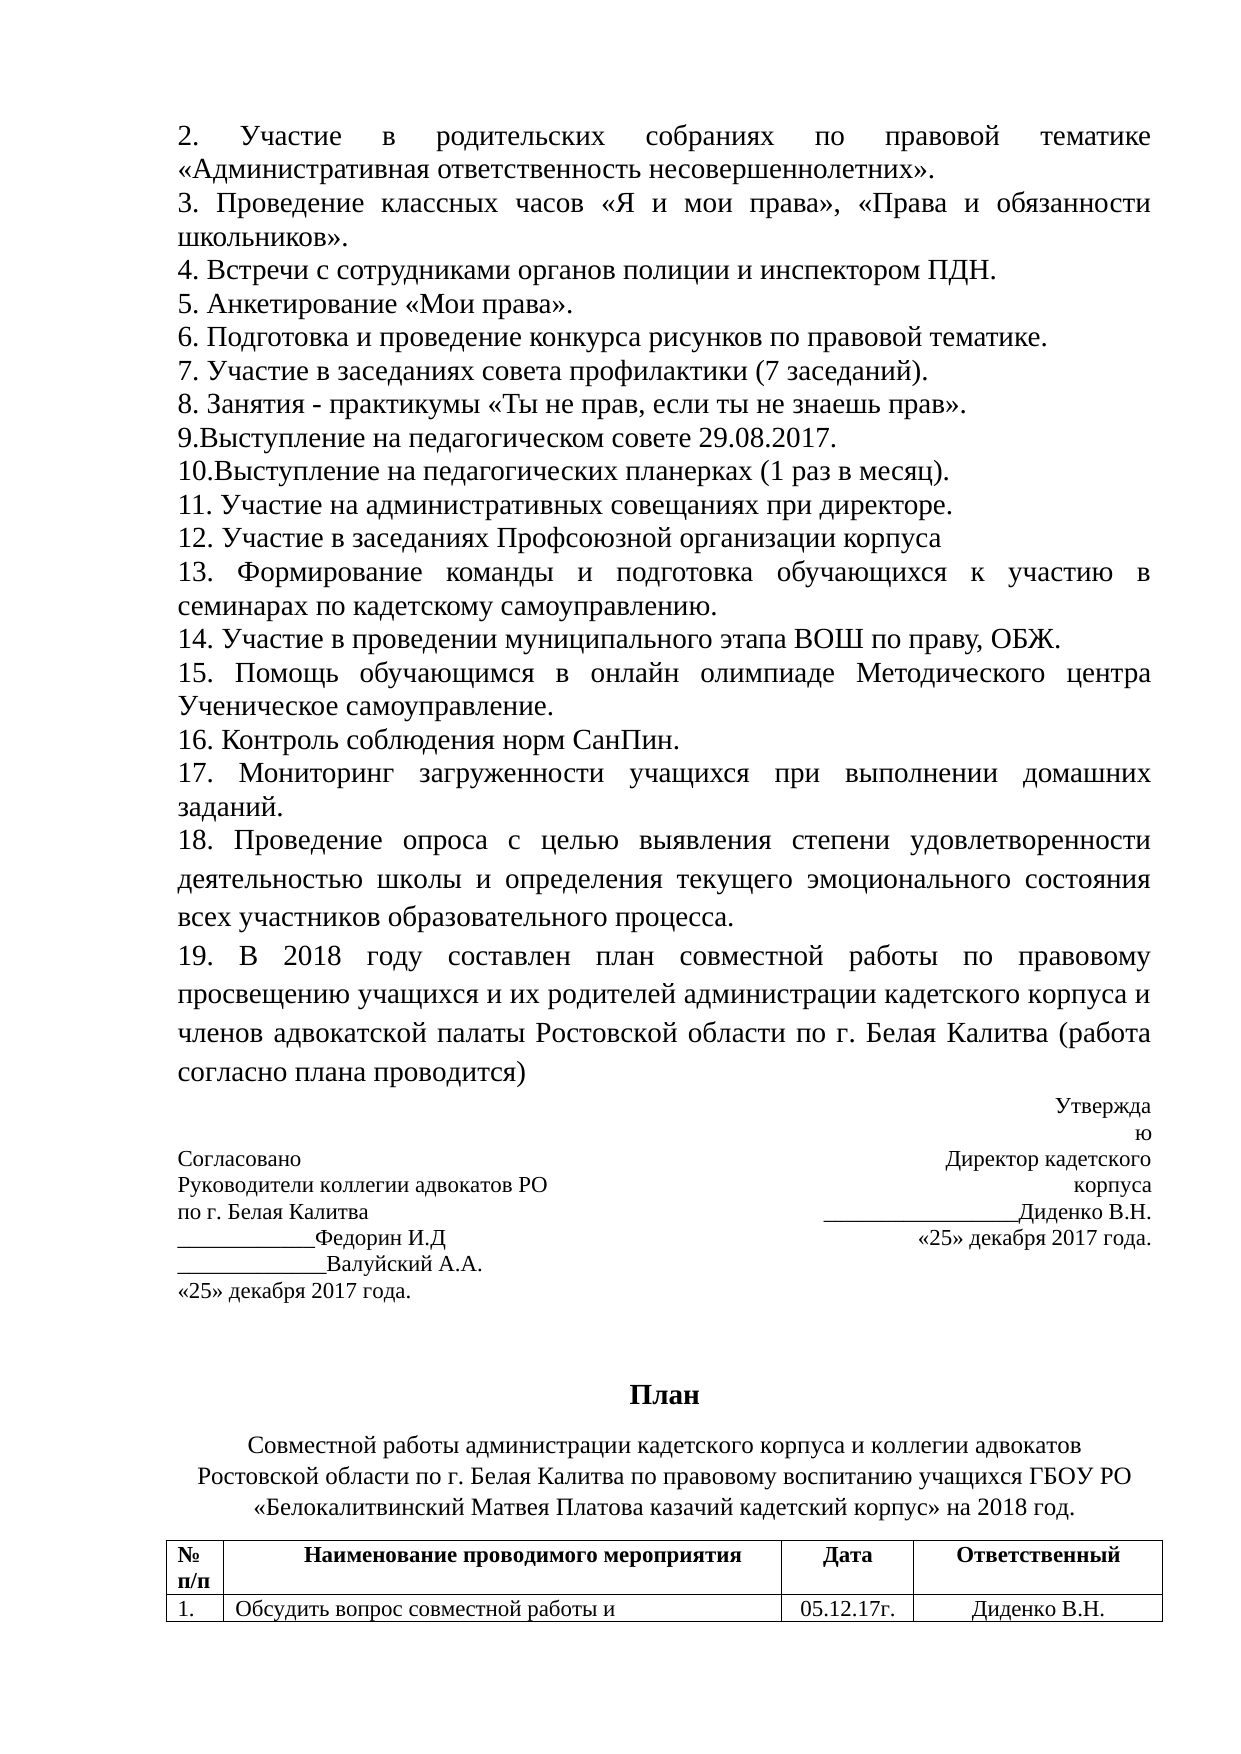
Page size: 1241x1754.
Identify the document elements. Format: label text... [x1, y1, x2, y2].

table_header Наименование проводимого мероприятия [224, 1541, 781, 1593]
text Совместной работы администрации кадетского корпуса и коллегии адвокатов Ростовской области по г. Белая Калитва по правовому воспитанию учащихся ГБОУ РО «Белокалитвинский Матвея Платова казачий кадетский корпус» на 2018 год. [177, 1430, 1152, 1521]
text 9.Выступление на педагогическом совете 29.08.2017. [177, 420, 1152, 453]
text 2. Участие в родительских собраниях по правовой тематике «Административная ответственность несовершеннолетних». [177, 118, 1152, 185]
text 3. Проведение классных часов «Я и мои права», «Права и обязанности школьников». [177, 185, 1152, 252]
text 6. Подготовка и проведение конкурса рисунков по правовой тематике. [177, 319, 1152, 353]
table_cell 05.12.17г. [782, 1595, 913, 1621]
table_header Ответственный [914, 1541, 1162, 1593]
text План [177, 1377, 1152, 1411]
text 12. Участие в заседаниях Профсоюзной организации корпуса [177, 521, 1152, 554]
text 7. Участие в заседаниях совета профилактики (7 заседаний). [177, 353, 1152, 386]
text 13. Формирование команды и подготовка обучающихся к участию в семинарах по кадетскому самоуправлению. [177, 554, 1152, 621]
table_header Дата [782, 1541, 913, 1593]
text 4. Встречи с сотрудниками органов полиции и инспектором ПДН. [177, 252, 1152, 286]
text 8. Занятия - практикумы «Ты не прав, если ты не знаешь прав». [177, 386, 1152, 420]
text 19. В 2018 году составлен план совместной работы по правовому просвещению учащихся и их родителей администрации кадетского корпуса и членов адвокатской палаты Ростовской области по г. Белая Калитва (работа согласно плана проводится) [177, 938, 1152, 1087]
table_header № п/п [167, 1541, 223, 1593]
table_header Утверждаю Директор кадетского корпуса _________________Диденко В.Н. «25» декабря 2017 года. [714, 1092, 1163, 1329]
text 5. Анкетирование «Мои права». [177, 286, 1152, 319]
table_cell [914, 1595, 1162, 1621]
text 10.Выступление на педагогических планерках (1 раз в месяц). [177, 453, 1152, 487]
text 11. Участие на административных совещаниях при директоре. [177, 487, 1152, 521]
table_cell 1. [167, 1595, 223, 1621]
text 14. Участие в проведении муниципального этапа ВОШ по праву, ОБЖ. [177, 621, 1152, 655]
table_header Согласовано Руководители коллегии адвокатов РО по г. Белая Калитва ____________Федорин И.Д _____________Валуйский А.А. «25» декабря 2017 года. [166, 1092, 713, 1329]
text 16. Контроль соблюдения норм СанПин. [177, 722, 1152, 755]
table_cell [224, 1595, 781, 1621]
text 17. Мониторинг загруженности учащихся при выполнении домашних заданий. [177, 755, 1152, 822]
text 18. Проведение опроса с целью выявления степени удовлетворенности деятельностью школы и определения текущего эмоционального состояния всех участников образовательного процесса. [177, 822, 1152, 933]
text 15. Помощь обучающимся в онлайн олимпиаде Методического центра Ученическое самоуправление. [177, 655, 1152, 722]
